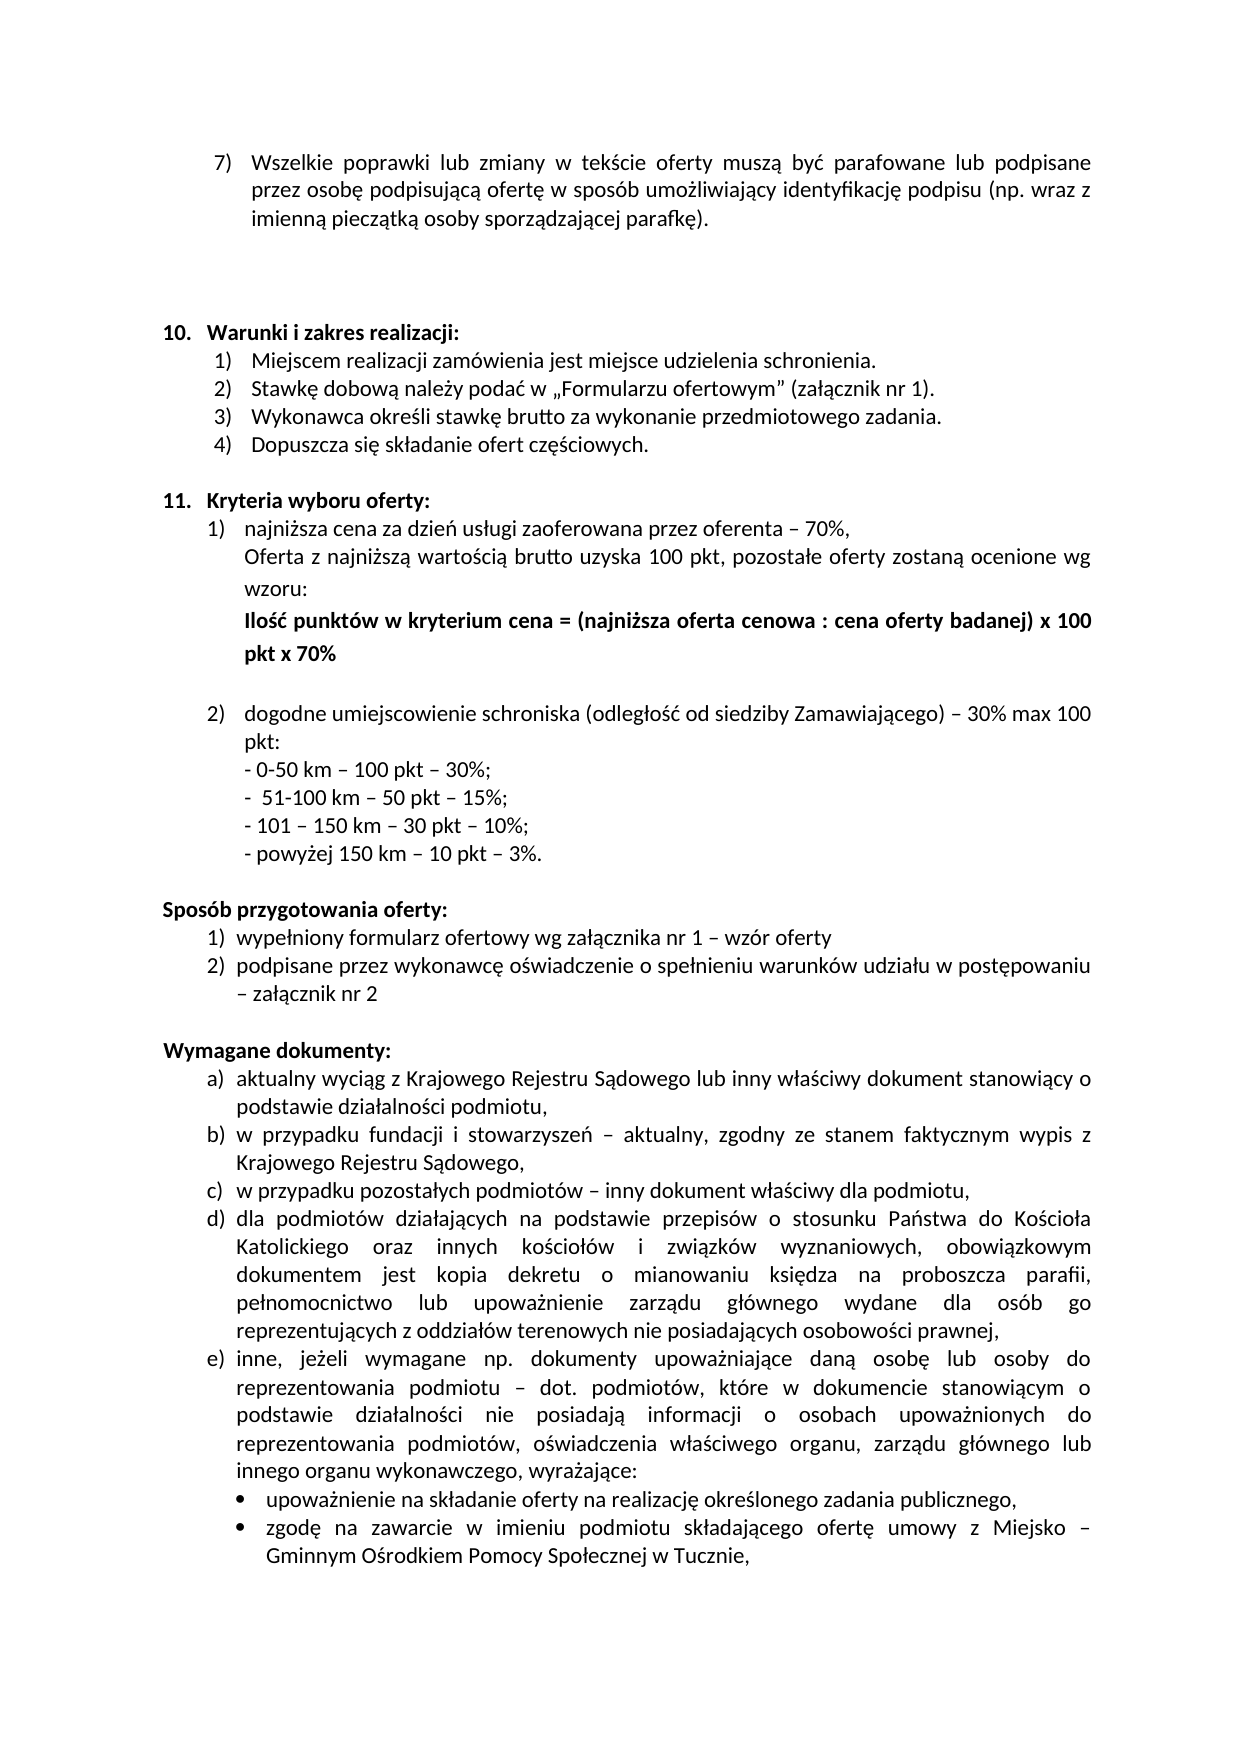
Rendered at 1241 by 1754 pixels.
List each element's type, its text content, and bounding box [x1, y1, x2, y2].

list Kryteria wyboru oferty: [162, 486, 1093, 514]
list Oferta z najniższą wartością brutto uzyska 100 pkt, pozostałe oferty zostaną ocenione wg wzoru: [244, 542, 1093, 602]
list inne, jeżeli wymagane np. dokumenty upoważniające daną osobę lub osoby do reprezentowania podmiotu – dot. podmiotów, które w dokumencie stanowiącym o podstawie działalności nie posiadają informacji o osobach upoważnionych do reprezentowania podmiotów, oświadczenia właściwego organu, zarządu głównego lub innego organu wykonawczego, wyrażające: [207, 1344, 1093, 1485]
list Warunki i zakres realizacji: [162, 318, 1093, 346]
list - 51-100 km – 50 pkt – 15%; [244, 783, 1093, 811]
list dla podmiotów działających na podstawie przepisów o stosunku Państwa do Kościoła Katolickiego oraz innych kościołów i związków wyznaniowych, obowiązkowym dokumentem jest kopia dekretu o mianowaniu księdza na proboszcza parafii, pełnomocnictwo lub upoważnienie zarządu głównego wydane dla osób go reprezentujących z oddziałów terenowych nie posiadających osobowości prawnej, [207, 1204, 1093, 1344]
list w przypadku fundacji i stowarzyszeń – aktualny, zgodny ze stanem faktycznym wypis z Krajowego Rejestru Sądowego, [207, 1120, 1093, 1176]
list - 0-50 km – 100 pkt – 30%; [244, 755, 1093, 783]
list Sposób przygotowania oferty: [162, 895, 1093, 923]
list Dopuszcza się składanie ofert częściowych. [213, 430, 1093, 458]
list Wszelkie poprawki lub zmiany w tekście oferty muszą być parafowane lub podpisane przez osobę podpisującą ofertę w sposób umożliwiający identyfikację podpisu (np. wraz z imienną pieczątką osoby sporządzającej parafkę). [213, 148, 1093, 232]
list w przypadku pozostałych podmiotów – inny dokument właściwy dla podmiotu, [207, 1176, 1093, 1204]
list wypełniony formularz ofertowy wg załącznika nr 1 – wzór oferty [207, 923, 1093, 951]
list najniższa cena za dzień usługi zaoferowana przez oferenta – 70%, [207, 514, 1093, 542]
list zgodę na zawarcie w imieniu podmiotu składającego ofertę umowy z Miejsko – Gminnym Ośrodkiem Pomocy Społecznej w Tucznie, [236, 1513, 1093, 1569]
list dogodne umiejscowienie schroniska (odległość od siedziby Zamawiającego) – 30% max 100 pkt: [207, 699, 1093, 755]
list - 101 – 150 km – 30 pkt – 10%; [244, 811, 1093, 839]
list Ilość punktów w kryterium cena = (najniższa oferta cenowa : cena oferty badanej) x 100 pkt x 70% [244, 607, 1093, 667]
text Wymagane dokumenty: [148, 1036, 1093, 1064]
list - powyżej 150 km – 10 pkt – 3%. [244, 839, 1093, 867]
list aktualny wyciąg z Krajowego Rejestru Sądowego lub inny właściwy dokument stanowiący o podstawie działalności podmiotu, [207, 1064, 1093, 1120]
list Wykonawca określi stawkę brutto za wykonanie przedmiotowego zadania. [213, 402, 1093, 430]
list upoważnienie na składanie oferty na realizację określonego zadania publicznego, [236, 1485, 1093, 1513]
list podpisane przez wykonawcę oświadczenie o spełnieniu warunków udziału w postępowaniu – załącznik nr 2 [207, 951, 1093, 1007]
list Miejscem realizacji zamówienia jest miejsce udzielenia schronienia. [213, 346, 1093, 374]
list Stawkę dobową należy podać w „Formularzu ofertowym” (załącznik nr 1). [213, 374, 1093, 402]
